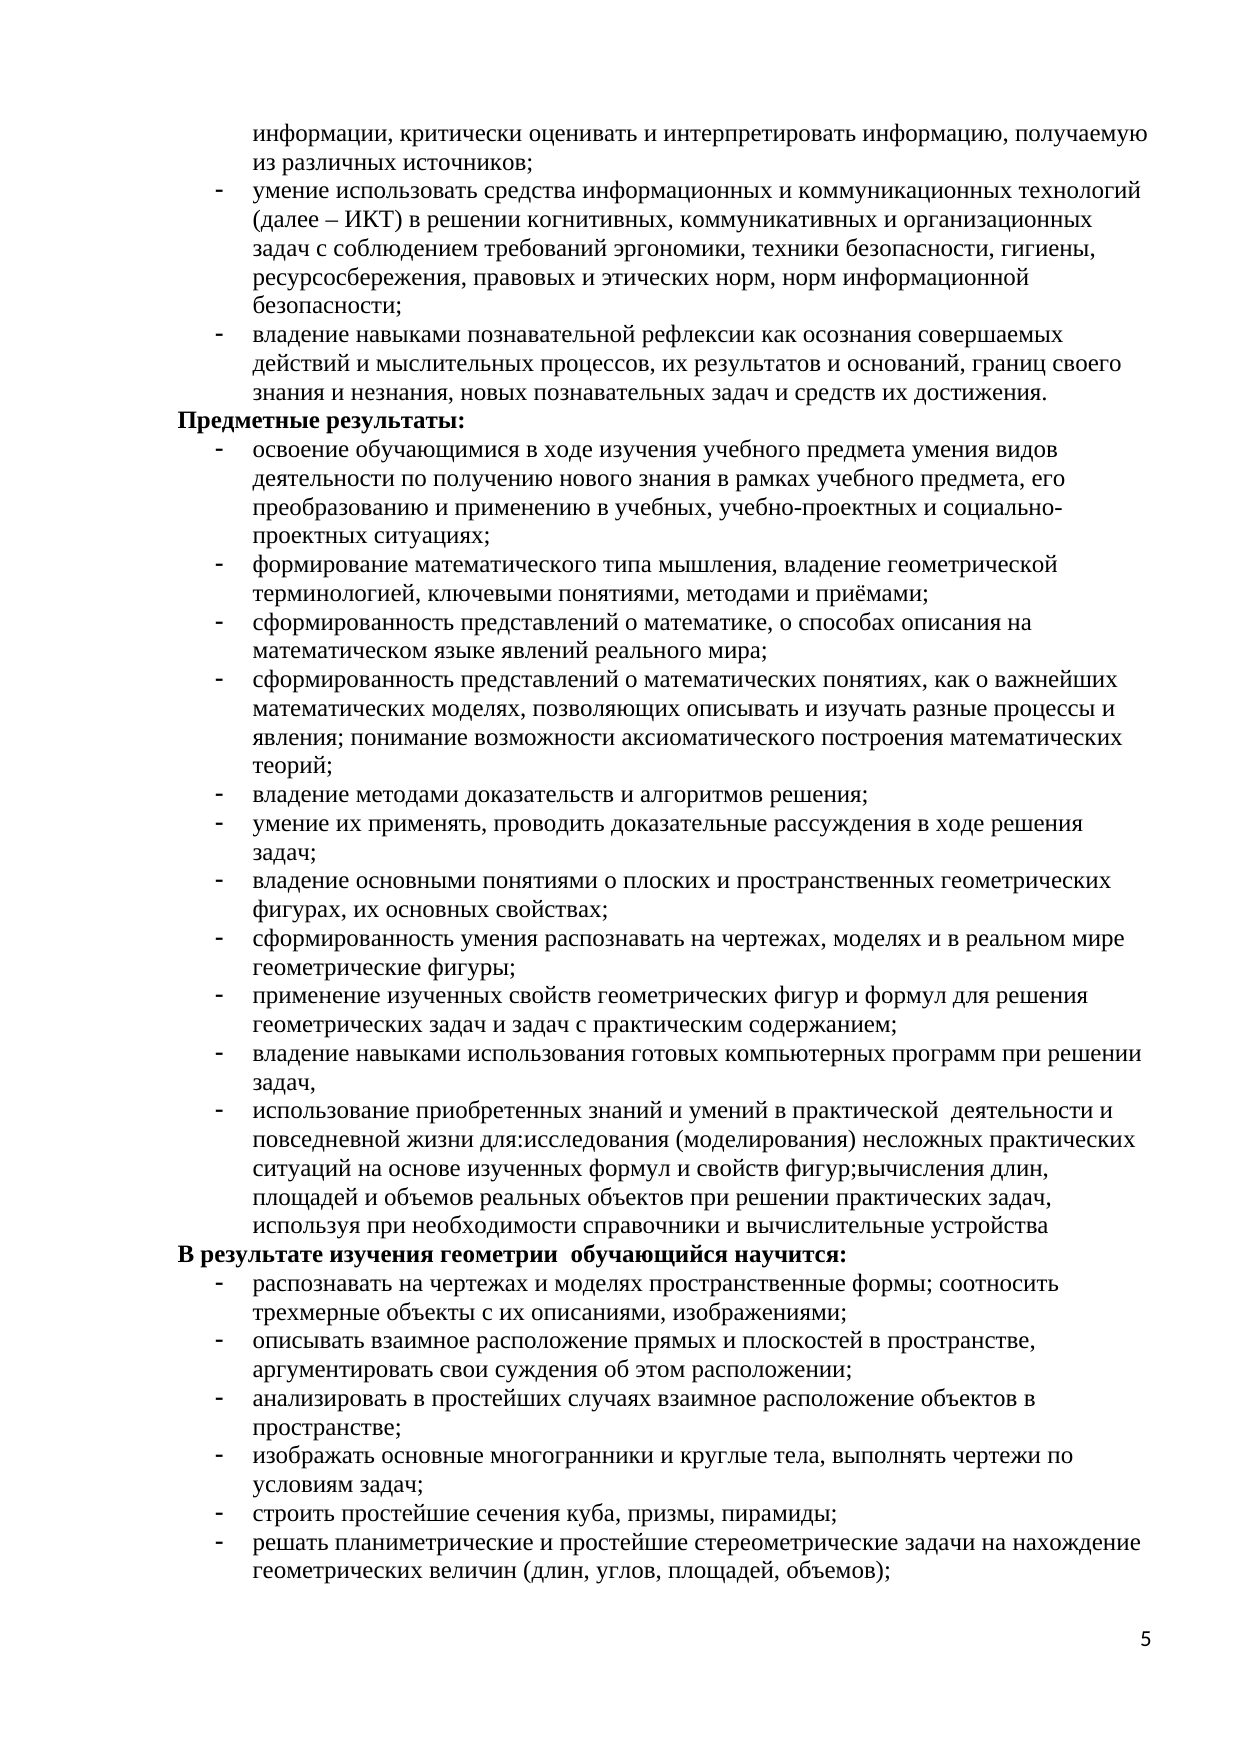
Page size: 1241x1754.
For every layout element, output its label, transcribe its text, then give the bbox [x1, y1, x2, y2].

list анализировать в простейших случаях взаимное расположение объектов в пространстве; [215, 1383, 1152, 1441]
text В результате изучения геометрии обучающийся научится: [177, 1239, 1152, 1268]
list строить простейшие сечения куба, призмы, пирамиды; [215, 1498, 1152, 1527]
list умение использовать средства информационных и коммуникационных технологий (далее – ИКТ) в решении когнитивных, коммуникативных и организационных задач с соблюдением требований эргономики, техники безопасности, гигиены, ресурсосбережения, правовых и этических норм, норм информационной безопасности; [215, 176, 1152, 319]
list умение их применять, проводить доказательные рассуждения в ходе решения задач; [215, 808, 1152, 866]
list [215, 118, 1152, 176]
list сформированность представлений о математических понятиях, как о важнейших математических моделях, позволяющих описывать и изучать разные процессы и явления; понимание возможности аксиоматического построения математических теорий; [215, 664, 1152, 779]
list владение основными понятиями о плоских и пространственных геометрических фигурах, их основных свойствах; [215, 866, 1152, 923]
list сформированность представлений о математике, о способах описания на математическом языке явлений реального мира; [215, 607, 1152, 664]
list освоение обучающимися в ходе изучения учебного предмета умения видов деятельности по получению нового знания в рамках учебного предмета, его преобразованию и применению в учебных, учебно-проектных и социально-проектных ситуациях; [215, 434, 1152, 549]
list владение навыками использования готовых компьютерных программ при решении задач, [215, 1038, 1152, 1096]
text Предметные результаты: [177, 406, 1152, 434]
list владение навыками познавательной рефлексии как осознания совершаемых действий и мыслительных процессов, их результатов и оснований, границ своего знания и незнания, новых познавательных задач и средств их достижения. [215, 319, 1152, 406]
list владение методами доказательств и алгоритмов решения; [215, 779, 1152, 808]
list решать планиметрические и простейшие стереометрические задачи на нахождение геометрических величин (длин, углов, площадей, объемов); [215, 1527, 1152, 1584]
list описывать взаимное расположение прямых и плоскостей в пространстве, аргументировать свои суждения об этом расположении; [215, 1326, 1152, 1383]
list применение изученных свойств геометрических фигур и формул для решения геометрических задач и задач с практическим содержанием; [215, 981, 1152, 1038]
list сформированность умения распознавать на чертежах, моделях и в реальном мире геометрические фигуры; [215, 923, 1152, 981]
list распознавать на чертежах и моделях пространственные формы; соотносить трехмерные объекты с их описаниями, изображениями; [215, 1268, 1152, 1326]
list использование приобретенных знаний и умений в практической деятельности и повседневной жизни для:исследования (моделирования) несложных практических ситуаций на основе изученных формул и свойств фигур;вычисления длин, площадей и объемов реальных объектов при решении практических задач, используя при необходимости справочники и вычислительные устройства [215, 1096, 1152, 1239]
list формирование математического типа мышления, владение геометрической терминологией, ключевыми понятиями, методами и приёмами; [215, 549, 1152, 607]
list изображать основные многогранники и круглые тела, выполнять чертежи по условиям задач; [215, 1441, 1152, 1498]
